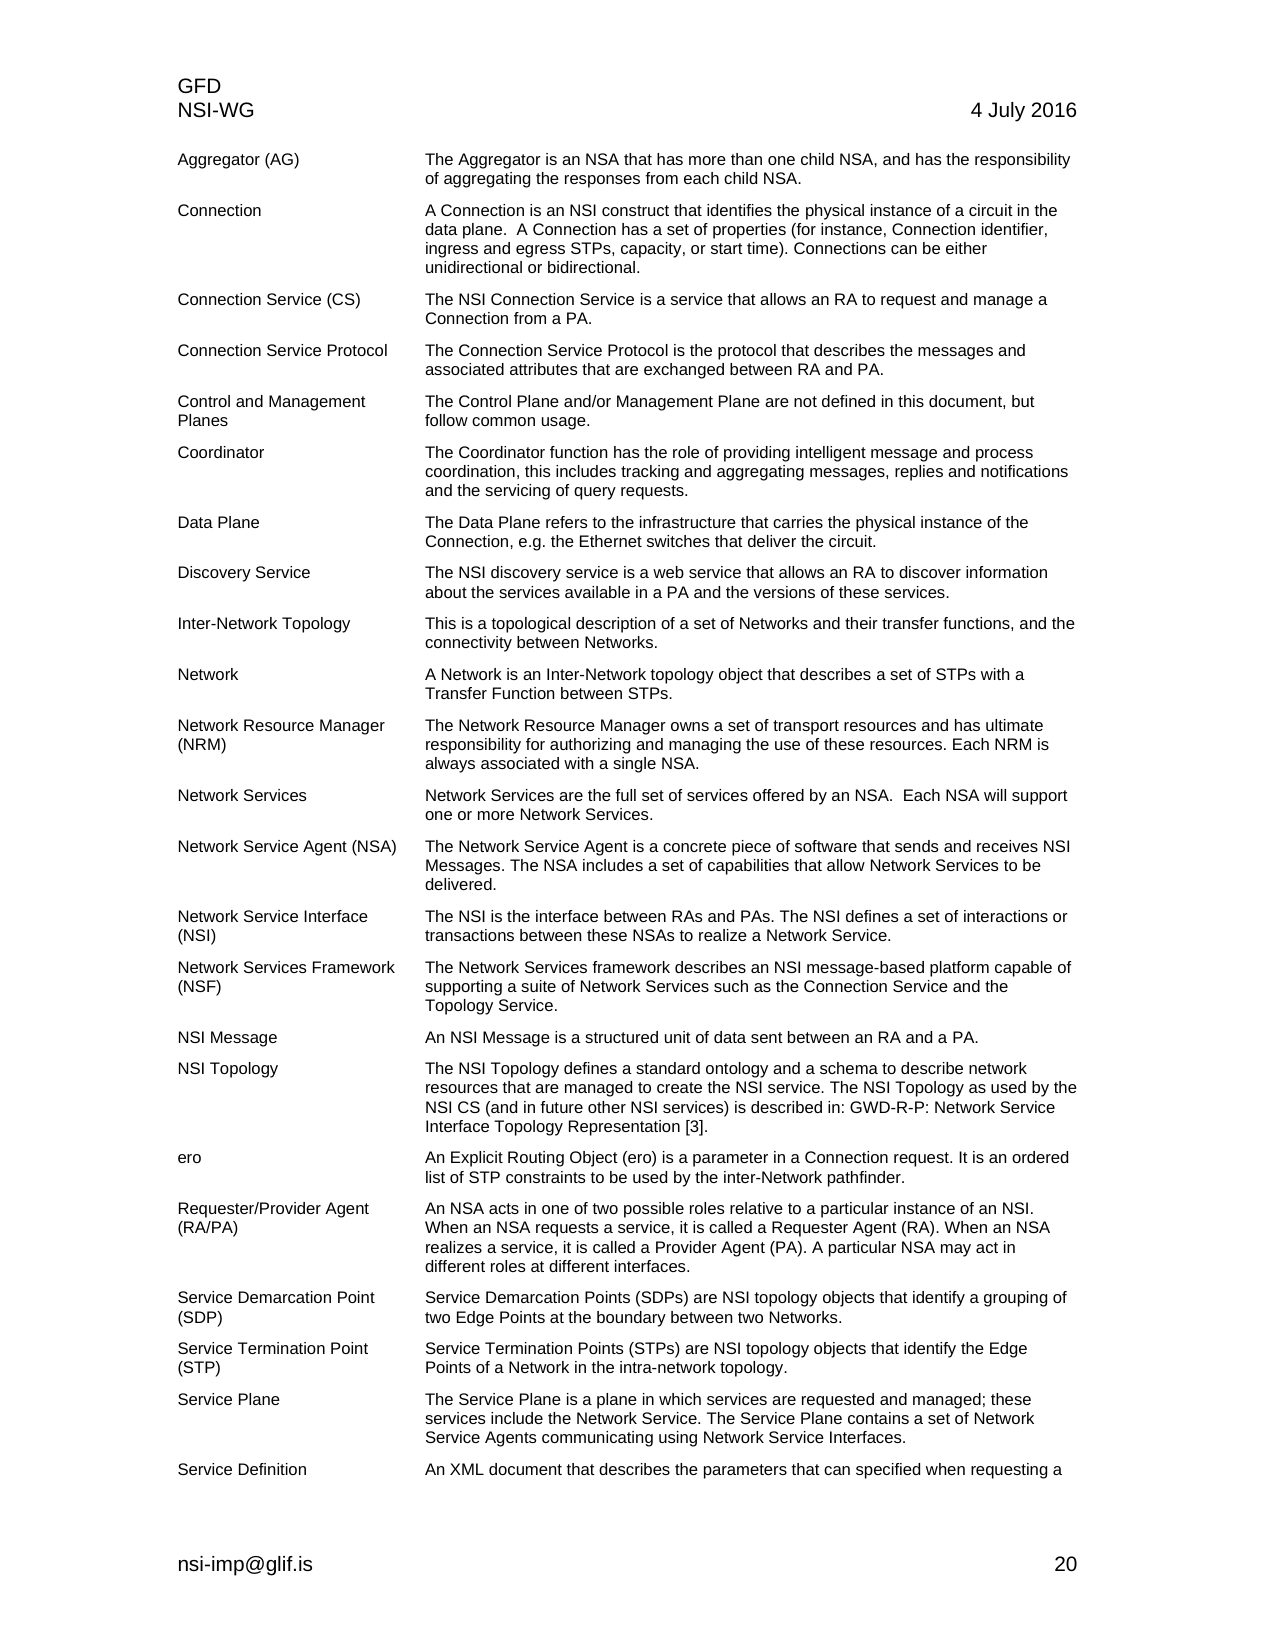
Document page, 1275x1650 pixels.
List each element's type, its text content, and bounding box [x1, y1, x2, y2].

table_cell The Network Services framework describes an NSI message-based platform capable of supporting a suite of Network Services such as the Connection Service and the Topology Service. [414, 958, 1088, 1027]
table_cell Service Definition [166, 1460, 413, 1492]
table_cell Network Services are the full set of services offered by an NSA. Each NSA will support one or more Network Services. [414, 786, 1088, 837]
table_header The Aggregator is an NSA that has more than one child NSA, and has the responsibility of aggregating the responses from each child NSA. [414, 150, 1088, 201]
table_cell Network Service Agent (NSA) [166, 837, 413, 907]
table_cell Inter-Network Topology [166, 614, 413, 665]
table_cell Requester/Provider Agent (RA/PA) [166, 1199, 413, 1288]
table_cell ero [166, 1148, 413, 1199]
table_cell Service Termination Point (STP) [166, 1339, 413, 1390]
table_cell An Explicit Routing Object (ero) is a parameter in a Connection request. It is an ordered list of STP constraints to be used by the inter-Network pathfinder. [414, 1148, 1088, 1199]
table_cell An NSI Message is a structured unit of data sent between an RA and a PA. [414, 1028, 1088, 1059]
table_cell NSI Message [166, 1028, 413, 1059]
table_cell The Coordinator function has the role of providing intelligent message and process coordination, this includes tracking and aggregating messages, replies and notifications and the servicing of query requests. [414, 443, 1088, 512]
table_cell The Connection Service Protocol is the protocol that describes the messages and associated attributes that are exchanged between RA and PA. [414, 341, 1088, 392]
table_cell This is a topological description of a set of Networks and their transfer functions, and the connectivity between Networks. [414, 614, 1088, 665]
table_cell Coordinator [166, 443, 413, 512]
table_cell Connection [166, 201, 413, 290]
table_cell A Connection is an NSI construct that identifies the physical instance of a circuit in the data plane. A Connection has a set of properties (for instance, Connection identifier, ingress and egress STPs, capacity, or start time). Connections can be either unidirectional or bidirectional. [414, 201, 1088, 290]
table_cell The Network Resource Manager owns a set of transport resources and has ultimate responsibility for authorizing and managing the use of these resources. Each NRM is always associated with a single NSA. [414, 716, 1088, 786]
table_cell Service Demarcation Points (SDPs) are NSI topology objects that identify a grouping of two Edge Points at the boundary between two Networks. [414, 1288, 1088, 1339]
table_cell An NSA acts in one of two possible roles relative to a particular instance of an NSI. When an NSA requests a service, it is called a Requester Agent (RA). When an NSA realizes a service, it is called a Provider Agent (PA). A particular NSA may act in different roles at different interfaces. [414, 1199, 1088, 1288]
table_cell The NSI Connection Service is a service that allows an RA to request and manage a Connection from a PA. [414, 290, 1088, 341]
table_cell Network [166, 665, 413, 716]
table_cell The NSI Topology defines a standard ontology and a schema to describe network resources that are managed to create the NSI service. The NSI Topology as used by the NSI CS (and in future other NSI services) is described in: GWD-R-P: Network Service Interface Topology Representation [3]. [414, 1059, 1088, 1148]
table_cell The NSI is the interface between RAs and PAs. The NSI defines a set of interactions or transactions between these NSAs to realize a Network Service. [414, 907, 1088, 957]
table_cell The Control Plane and/or Management Plane are not defined in this document, but follow common usage. [414, 392, 1088, 442]
table_cell The Network Service Agent is a concrete piece of software that sends and receives NSI Messages. The NSA includes a set of capabilities that allow Network Services to be delivered. [414, 837, 1088, 907]
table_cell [414, 1460, 1088, 1492]
table_cell NSI Topology [166, 1059, 413, 1148]
table_cell Service Termination Points (STPs) are NSI topology objects that identify the Edge Points of a Network in the intra-network topology. [414, 1339, 1088, 1390]
table_cell Control and Management Planes [166, 392, 413, 442]
table_cell Connection Service Protocol [166, 341, 413, 392]
table_cell Network Services Framework (NSF) [166, 958, 413, 1027]
table_cell A Network is an Inter-Network topology object that describes a set of STPs with a Transfer Function between STPs. [414, 665, 1088, 716]
table_cell Service Demarcation Point (SDP) [166, 1288, 413, 1339]
table_cell Service Plane [166, 1390, 413, 1460]
table_cell The Service Plane is a plane in which services are requested and managed; these services include the Network Service. The Service Plane contains a set of Network Service Agents communicating using Network Service Interfaces. [414, 1390, 1088, 1460]
table_cell Network Resource Manager (NRM) [166, 716, 413, 786]
table_cell The NSI discovery service is a web service that allows an RA to discover information about the services available in a PA and the versions of these services. [414, 563, 1088, 614]
table_cell Discovery Service [166, 563, 413, 614]
table_header Aggregator (AG) [166, 150, 413, 201]
table_cell Network Services [166, 786, 413, 837]
table_cell Data Plane [166, 513, 413, 563]
table_cell The Data Plane refers to the infrastructure that carries the physical instance of the Connection, e.g. the Ethernet switches that deliver the circuit. [414, 513, 1088, 563]
table_cell Connection Service (CS) [166, 290, 413, 341]
table_cell Network Service Interface (NSI) [166, 907, 413, 957]
